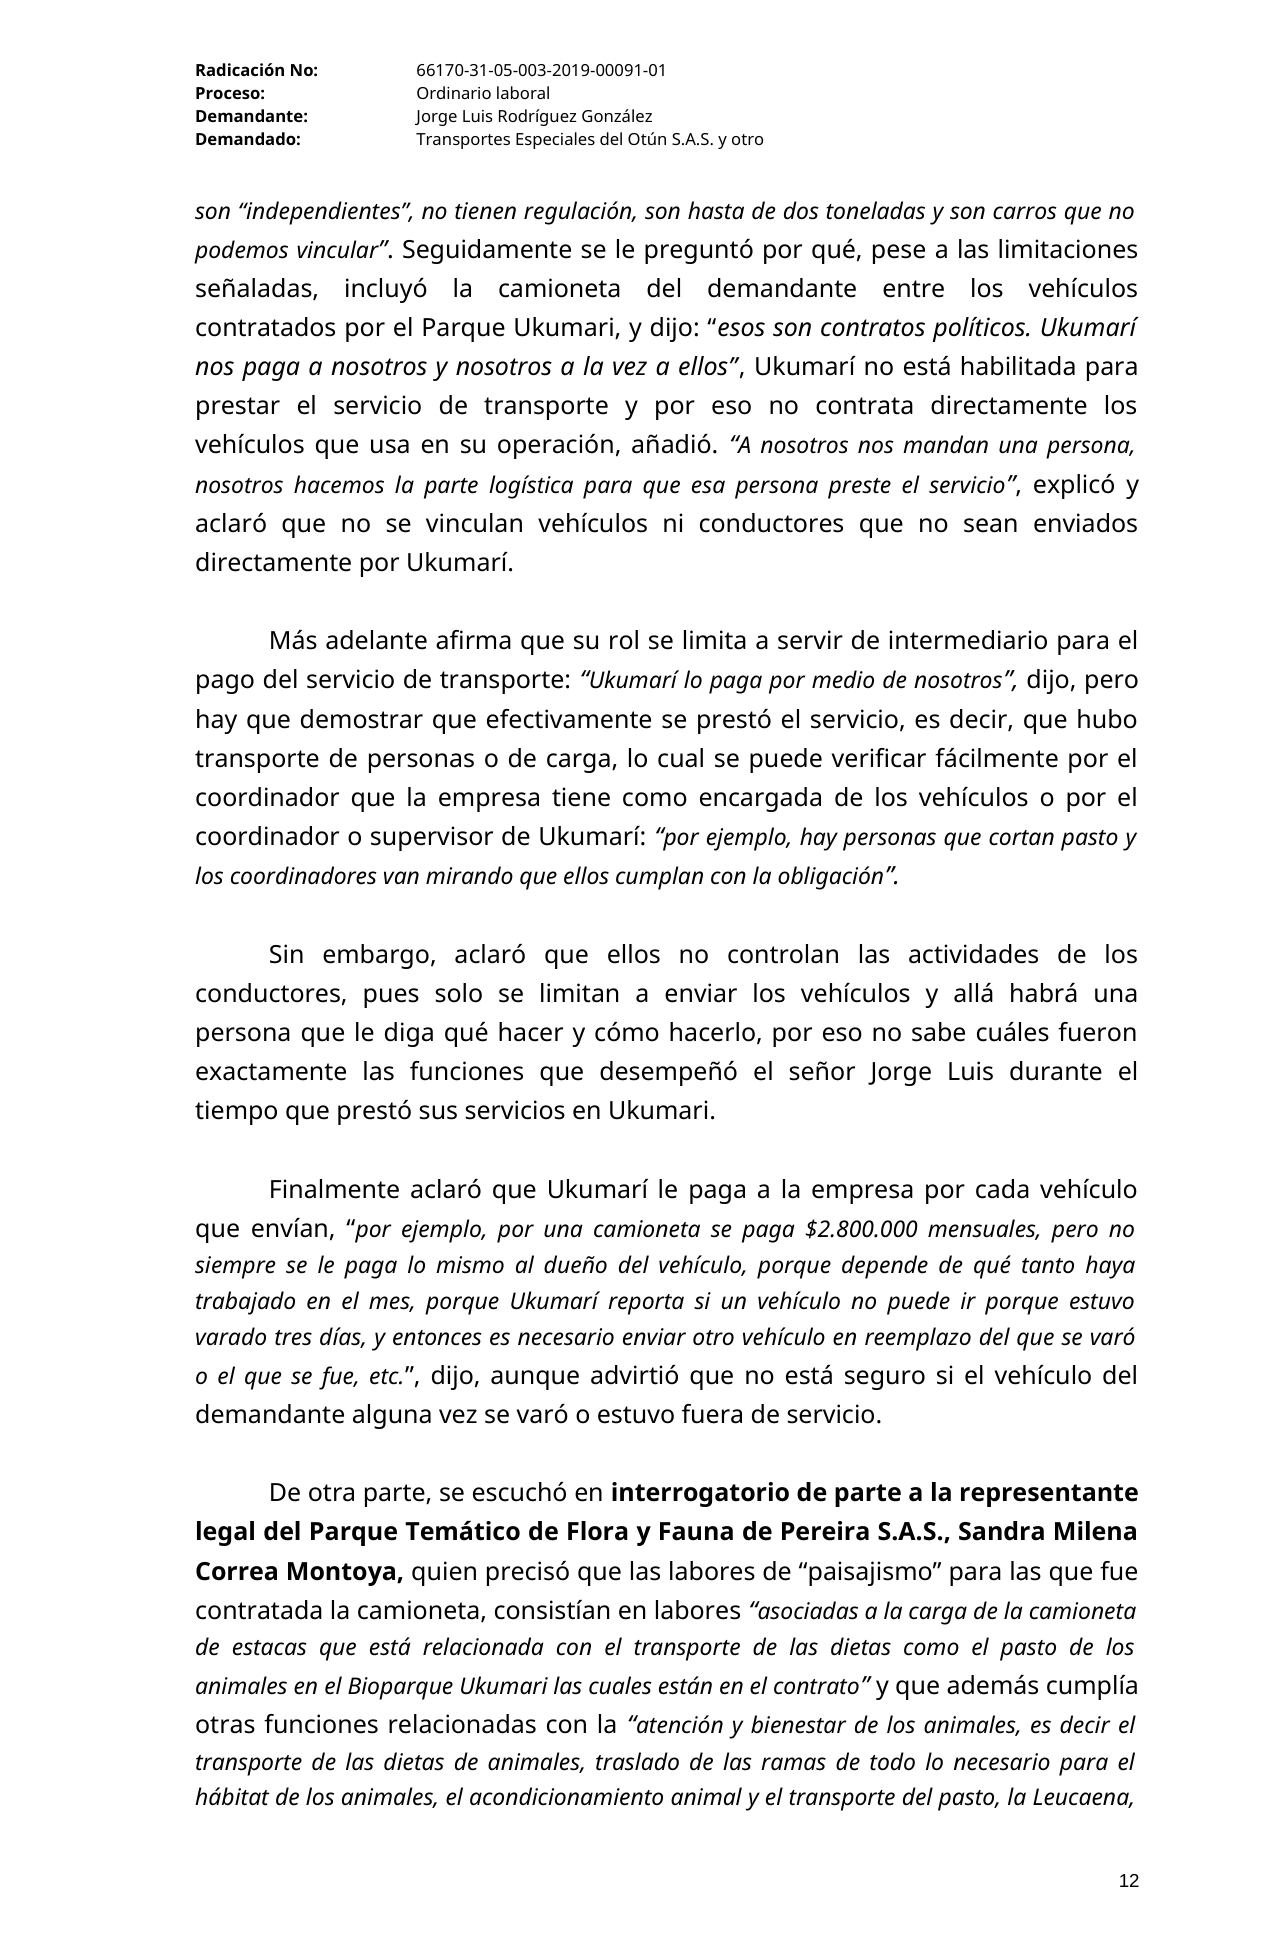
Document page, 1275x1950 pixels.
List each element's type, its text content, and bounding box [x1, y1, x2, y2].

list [195, 195, 1139, 579]
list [195, 1475, 1139, 1813]
list Sin embargo, aclaró que ellos no controlan las actividades de los conductores, pues solo se limitan a enviar los vehículos y allá habrá una persona que le diga qué hacer y cómo hacerlo, por eso no sabe cuáles fueron exactamente las funciones que desempeñó el señor Jorge Luis durante el tiempo que prestó sus servicios en Ukumari. [195, 936, 1139, 1127]
list Finalmente aclaró que Ukumarí le paga a la empresa por cada vehículo que envían, “por ejemplo, por una camioneta se paga $2.800.000 mensuales, pero no siempre se le paga lo mismo al dueño del vehículo, porque depende de qué tanto haya trabajado en el mes, porque Ukumarí reporta si un vehículo no puede ir porque estuvo varado tres días, y entonces es necesario enviar otro vehículo en reemplazo del que se varó o el que se fue, etc.”, dijo, aunque advirtió que no está seguro si el vehículo del demandante alguna vez se varó o estuvo fuera de servicio. [195, 1171, 1139, 1431]
list Más adelante afirma que su rol se limita a servir de intermediario para el pago del servicio de transporte: “Ukumarí lo paga por medio de nosotros”, dijo, pero hay que demostrar que efectivamente se prestó el servicio, es decir, que hubo transporte de personas o de carga, lo cual se puede verificar fácilmente por el coordinador que la empresa tiene como encargada de los vehículos o por el coordinador o supervisor de Ukumarí: “por ejemplo, hay personas que cortan pasto y los coordinadores van mirando que ellos cumplan con la obligación”. [195, 623, 1139, 892]
